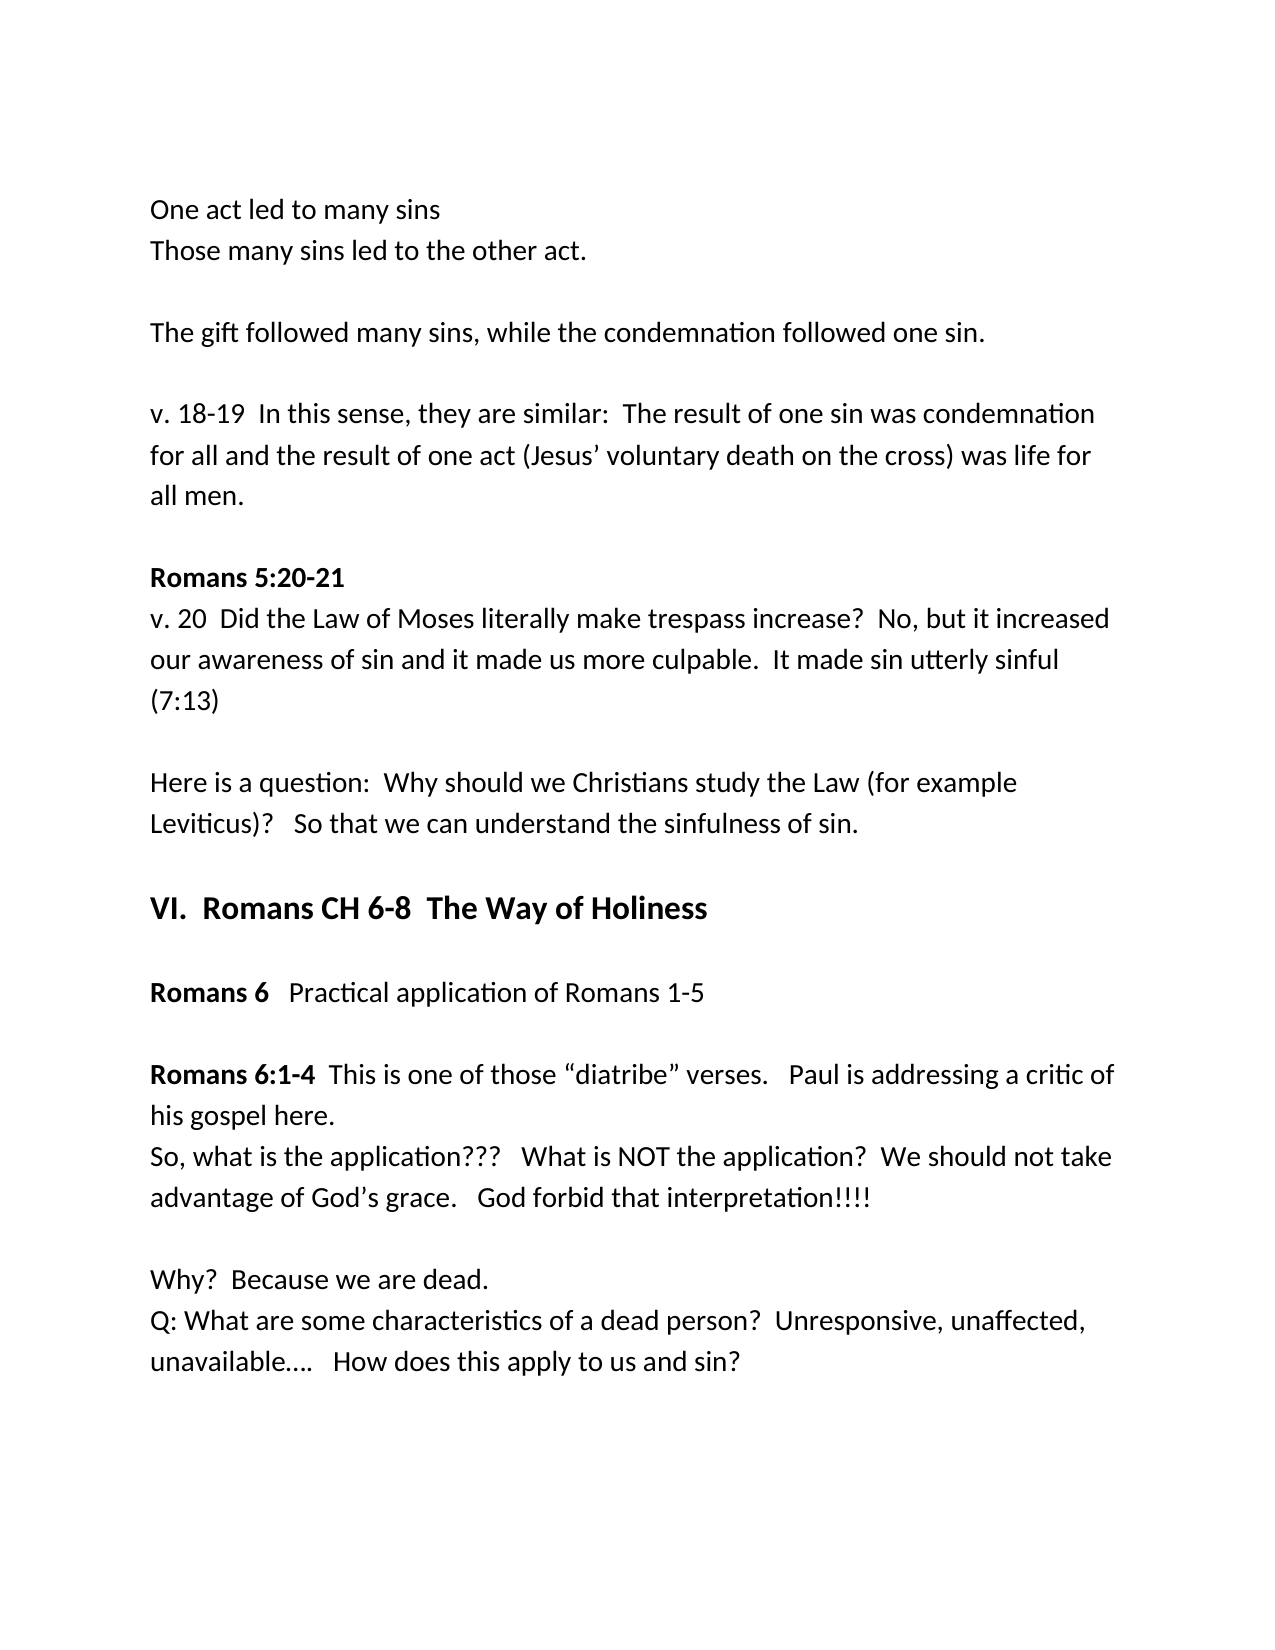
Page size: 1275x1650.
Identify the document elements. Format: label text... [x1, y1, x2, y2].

text So, what is the application??? What is NOT the application? We should not take advantage of God’s grace. God forbid that interpretation!!!! [150, 1138, 1125, 1215]
text v. 18-19 In this sense, they are similar: The result of one sin was condemnation for all and the result of one act (Jesus’ voluntary death on the cross) was life for all men. [150, 396, 1125, 513]
text Romans 6:1-4 This is one of those “diatribe” verses. Paul is addressing a critic of his gospel here. [150, 1056, 1125, 1133]
text Romans 5:20-21 [150, 559, 1125, 595]
text VI. Romans CH 6-8 The Way of Holiness [150, 887, 1125, 928]
text v. 20 Did the Law of Moses literally make trespass increase? No, but it increased our awareness of sin and it made us more culpable. It made sin utterly sinful (7:13) [150, 600, 1125, 718]
text Romans 6 Practical application of Romans 1-5 [150, 974, 1125, 1010]
text Q: What are some characteristics of a dead person? Unresponsive, unaffected, unavailable…. How does this apply to us and sin? [150, 1302, 1125, 1379]
text Those many sins led to the other act. [150, 232, 1125, 267]
text Here is a question: Why should we Christians study the Law (for example Leviticus)? So that we can understand the sinfulness of sin. [150, 764, 1125, 841]
text Why? Because we are dead. [150, 1261, 1125, 1297]
text The gift followed many sins, while the condemnation followed one sin. [150, 314, 1125, 349]
text One act led to many sins [150, 191, 1125, 227]
